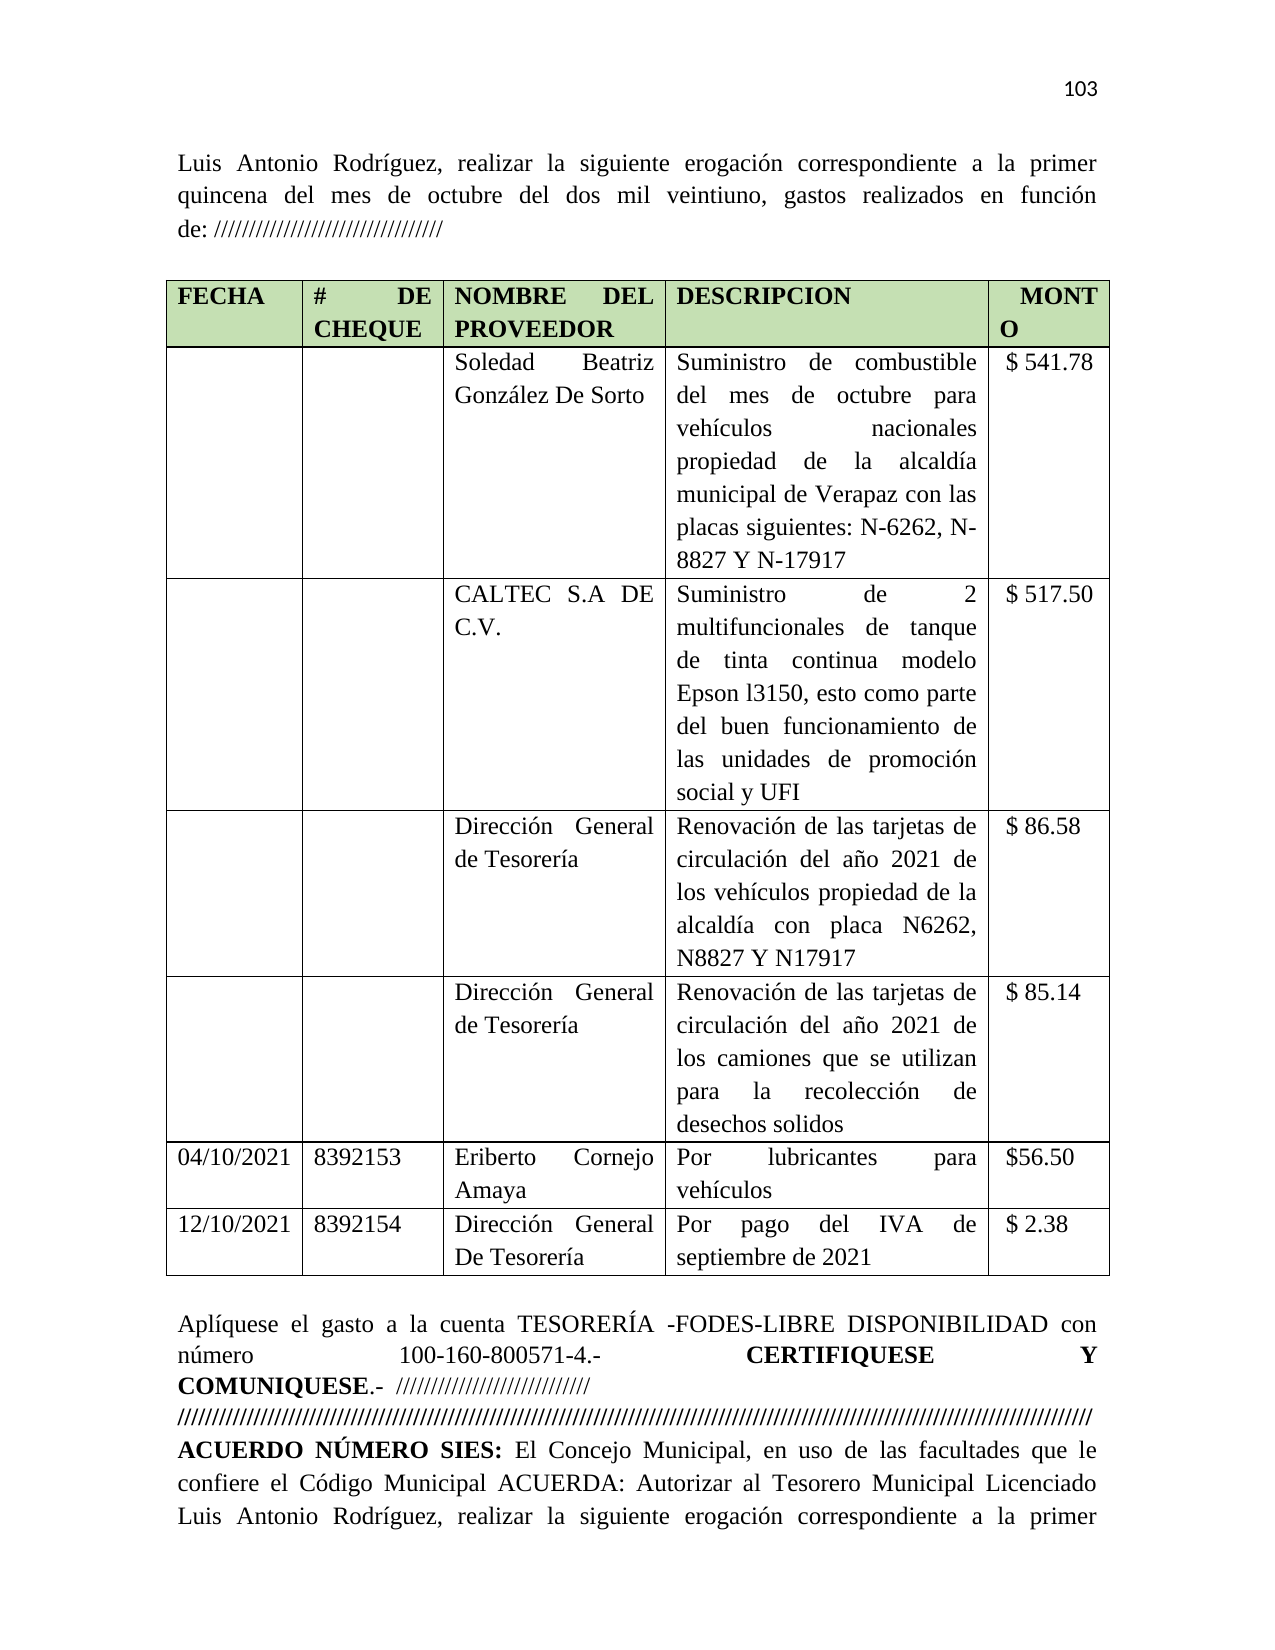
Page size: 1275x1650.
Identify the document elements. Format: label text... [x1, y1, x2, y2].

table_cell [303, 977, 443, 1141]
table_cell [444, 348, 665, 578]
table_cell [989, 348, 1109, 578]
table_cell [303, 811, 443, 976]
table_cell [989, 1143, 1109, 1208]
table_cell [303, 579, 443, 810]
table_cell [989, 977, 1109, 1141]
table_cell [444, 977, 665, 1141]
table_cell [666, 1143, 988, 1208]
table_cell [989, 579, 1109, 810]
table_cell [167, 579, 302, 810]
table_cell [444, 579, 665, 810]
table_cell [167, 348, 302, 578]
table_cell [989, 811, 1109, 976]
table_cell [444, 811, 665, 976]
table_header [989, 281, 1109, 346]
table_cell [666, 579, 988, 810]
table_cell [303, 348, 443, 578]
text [177, 148, 1098, 242]
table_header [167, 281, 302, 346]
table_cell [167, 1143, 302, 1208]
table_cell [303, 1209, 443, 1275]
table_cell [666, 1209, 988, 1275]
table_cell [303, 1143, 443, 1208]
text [177, 1435, 1098, 1530]
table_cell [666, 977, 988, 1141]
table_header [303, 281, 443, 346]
text Aplíquese el gasto a la cuenta TESORERÍA -FODES-LIBRE DISPONIBILIDAD con número 100-160-800571-4.- CERTIFIQUESE Y COMUNIQUESE.- //////////////////////////// [177, 1309, 1098, 1399]
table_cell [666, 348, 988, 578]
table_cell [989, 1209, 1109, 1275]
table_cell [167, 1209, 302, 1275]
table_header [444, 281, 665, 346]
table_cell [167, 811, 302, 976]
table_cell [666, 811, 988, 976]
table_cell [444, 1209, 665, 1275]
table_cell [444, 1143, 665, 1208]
text //////////////////////////////////////////////////////////////////////////////////////////////////////////////////////////////////// [177, 1402, 1098, 1431]
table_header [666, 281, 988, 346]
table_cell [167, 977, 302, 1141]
